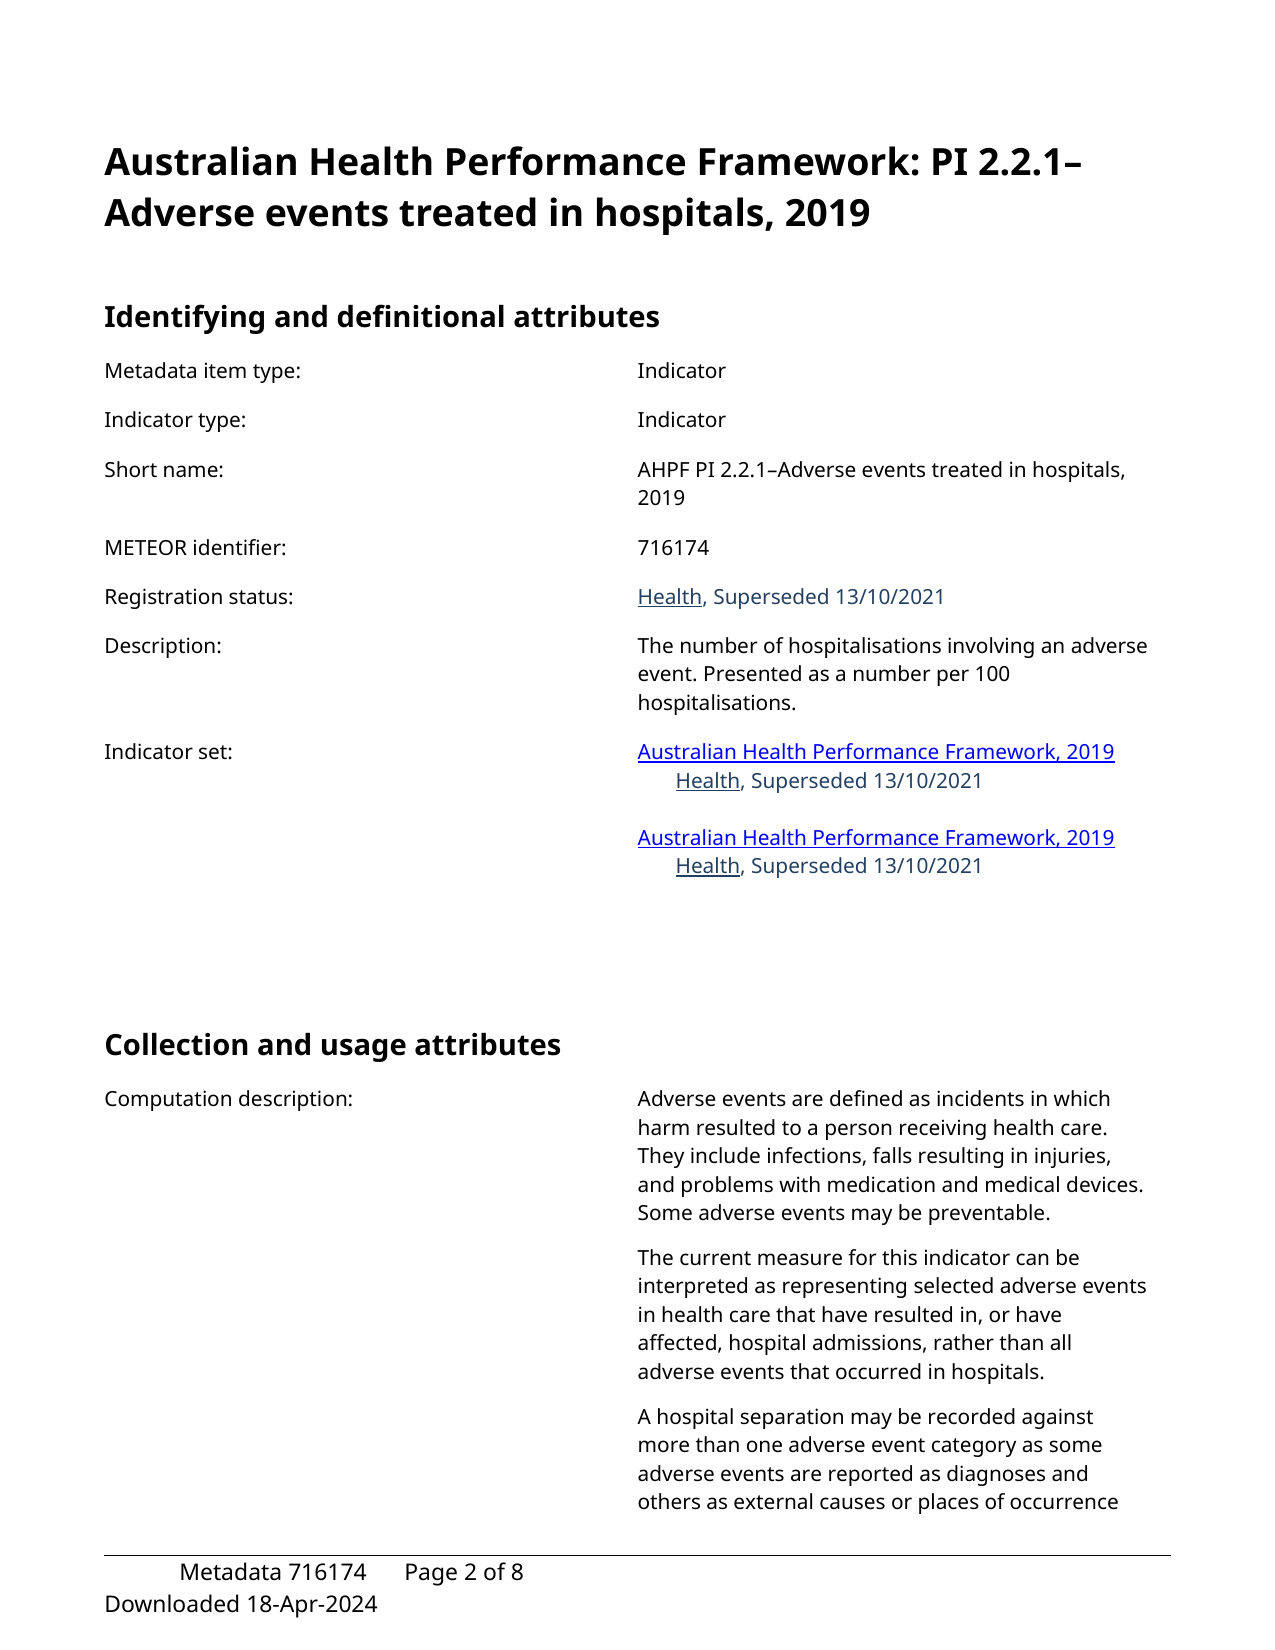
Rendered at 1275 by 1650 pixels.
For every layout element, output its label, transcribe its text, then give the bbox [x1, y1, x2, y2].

table_cell Australian Health Performance Framework, 2019 Health, Superseded 13/10/2021 Australian Health Performance Framework, 2019 Health, Superseded 13/10/2021 [626, 727, 1159, 947]
table_cell Indicator set: [93, 727, 626, 947]
table_cell Registration status: [93, 571, 626, 621]
table_header Identifying and definitional attributes [93, 250, 1159, 346]
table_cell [626, 1074, 1159, 1526]
table_header Collection and usage attributes [93, 978, 1159, 1074]
table_cell The number of hospitalisations involving an adverse event. Presented as a number per 100 hospitalisations. [626, 621, 1159, 727]
table_cell Description: [93, 621, 626, 727]
table_cell Short name: [93, 445, 626, 522]
subtitle Australian Health Performance Framework: PI 2.2.1–Adverse events treated in hospitals, 2019 [104, 135, 1171, 237]
table_cell Indicator [626, 395, 1159, 444]
table_cell Indicator type: [93, 395, 626, 444]
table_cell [93, 1074, 626, 1526]
table_cell Indicator [626, 346, 1159, 395]
table_cell Metadata item type: [93, 346, 626, 395]
table_cell METEOR identifier: [93, 522, 626, 571]
table_cell 716174 [626, 522, 1159, 571]
table_cell Health, Superseded 13/10/2021 [626, 571, 1159, 621]
table_cell AHPF PI 2.2.1–Adverse events treated in hospitals, 2019 [626, 445, 1159, 522]
